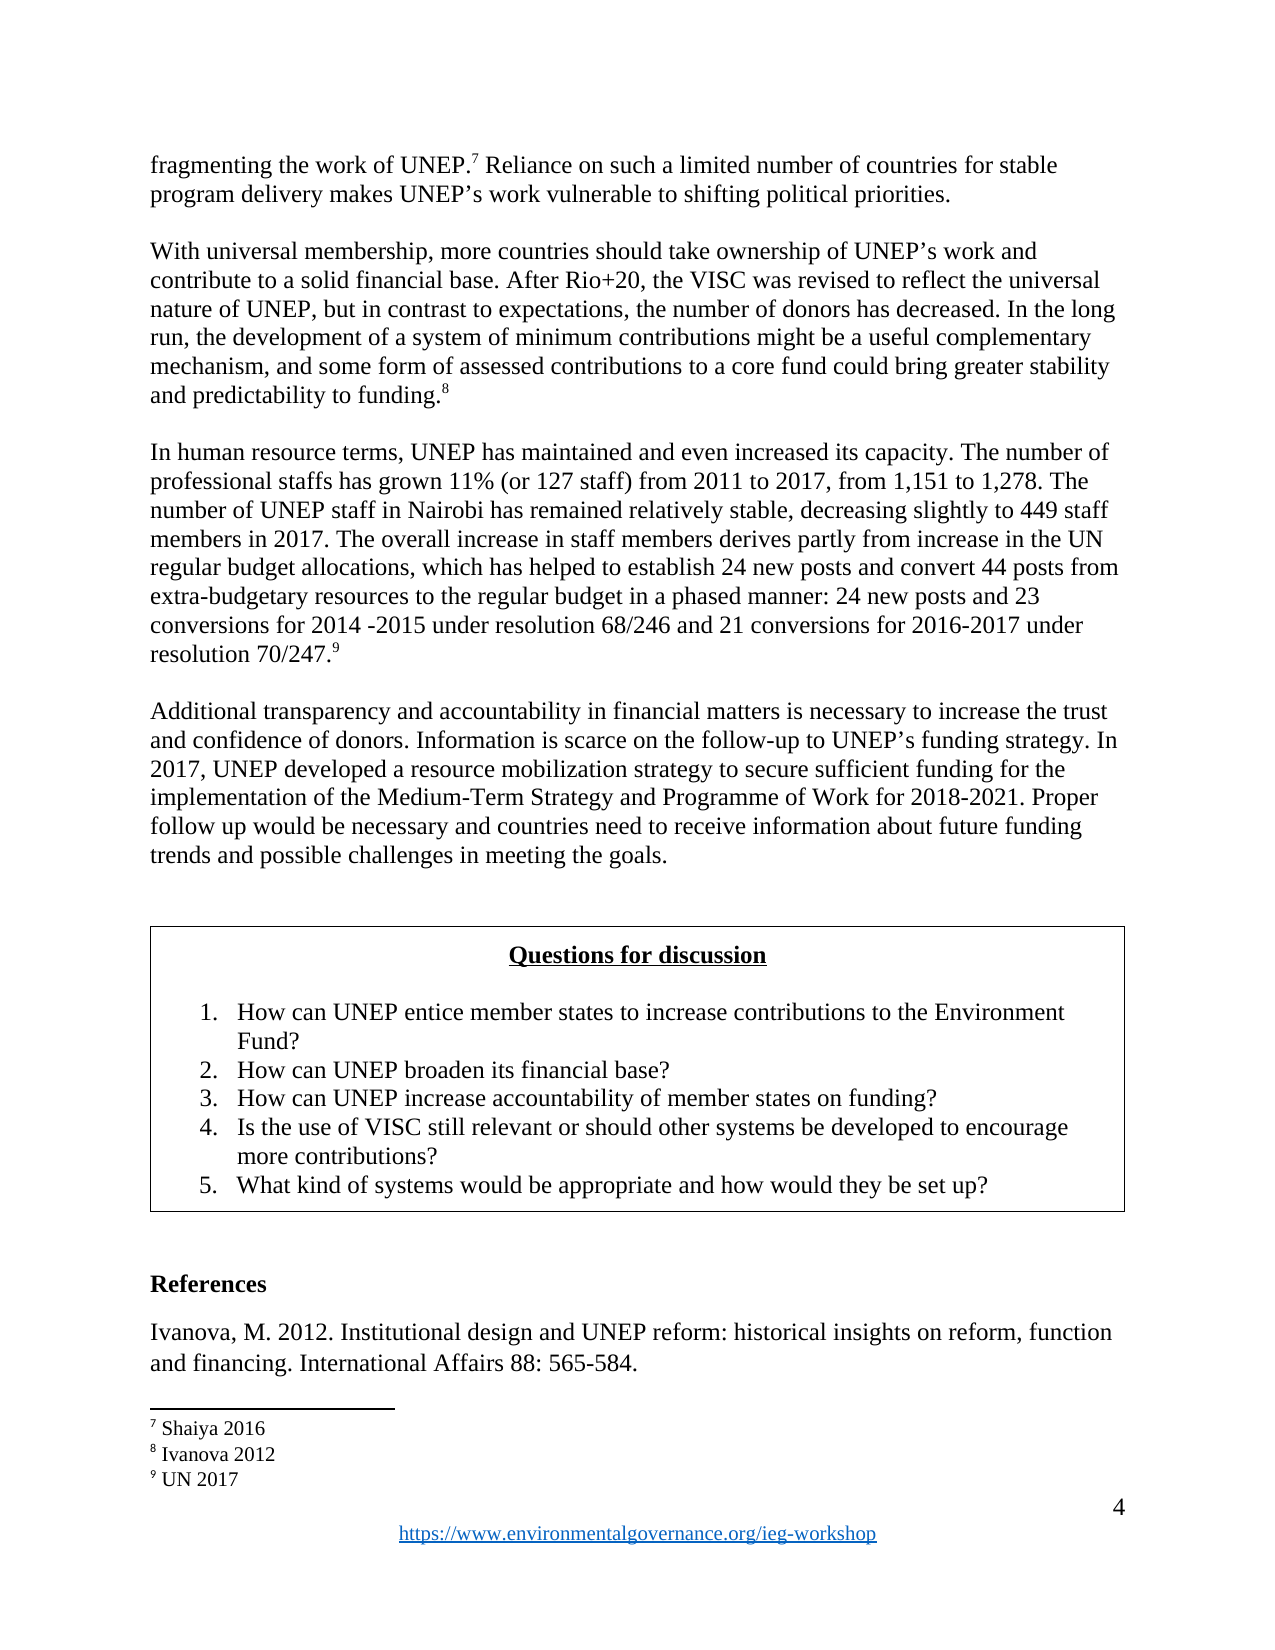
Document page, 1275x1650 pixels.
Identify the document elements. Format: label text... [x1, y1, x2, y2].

table_header Questions for discussion How can UNEP entice member states to increase contributions to the Environment Fund? How can UNEP broaden its financial base? How can UNEP increase accountability of member states on funding? Is the use of VISC still relevant or should other systems be developed to encourage more contributions? What kind of systems would be appropriate and how would they be set up? [151, 927, 1124, 1211]
text In human resource terms, UNEP has maintained and even increased its capacity. The number of professional staffs has grown 11% (or 127 staff) from 2011 to 2017, from 1,151 to 1,278. The number of UNEP staff in Nairobi has remained relatively stable, decreasing slightly to 449 staff members in 2017. The overall increase in staff members derives partly from increase in the UN regular budget allocations, which has helped to establish 24 new posts and convert 44 posts from extra-budgetary resources to the regular budget in a phased manner: 24 new posts and 23 conversions for 2014 -2015 under resolution 68/246 and 21 conversions for 2016-2017 under resolution 70/247. [150, 437, 1125, 667]
text Ivanova, M. 2012. Institutional design and UNEP reform: historical insights on reform, function and financing. International Affairs 88: 565-584. [150, 1317, 1125, 1377]
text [150, 150, 1125, 207]
text With universal membership, more countries should take ownership of UNEP’s work and contribute to a solid financial base. After Rio+20, the VISC was revised to reflect the universal nature of UNEP, but in contrast to expectations, the number of donors has decreased. In the long run, the development of a system of minimum contributions might be a useful complementary mechanism, and some form of assessed contributions to a core fund could bring greater stability and predictability to funding. [150, 236, 1125, 409]
text References [150, 1269, 1125, 1298]
text Additional transparency and accountability in financial matters is necessary to increase the trust and confidence of donors. Information is scarce on the follow-up to UNEP’s funding strategy. In 2017, UNEP developed a resource mobilization strategy to secure sufficient funding for the implementation of the Medium-Term Strategy and Programme of Work for 2018-2021. Proper follow up would be necessary and countries need to receive information about future funding trends and possible challenges in meeting the goals. [150, 696, 1125, 869]
